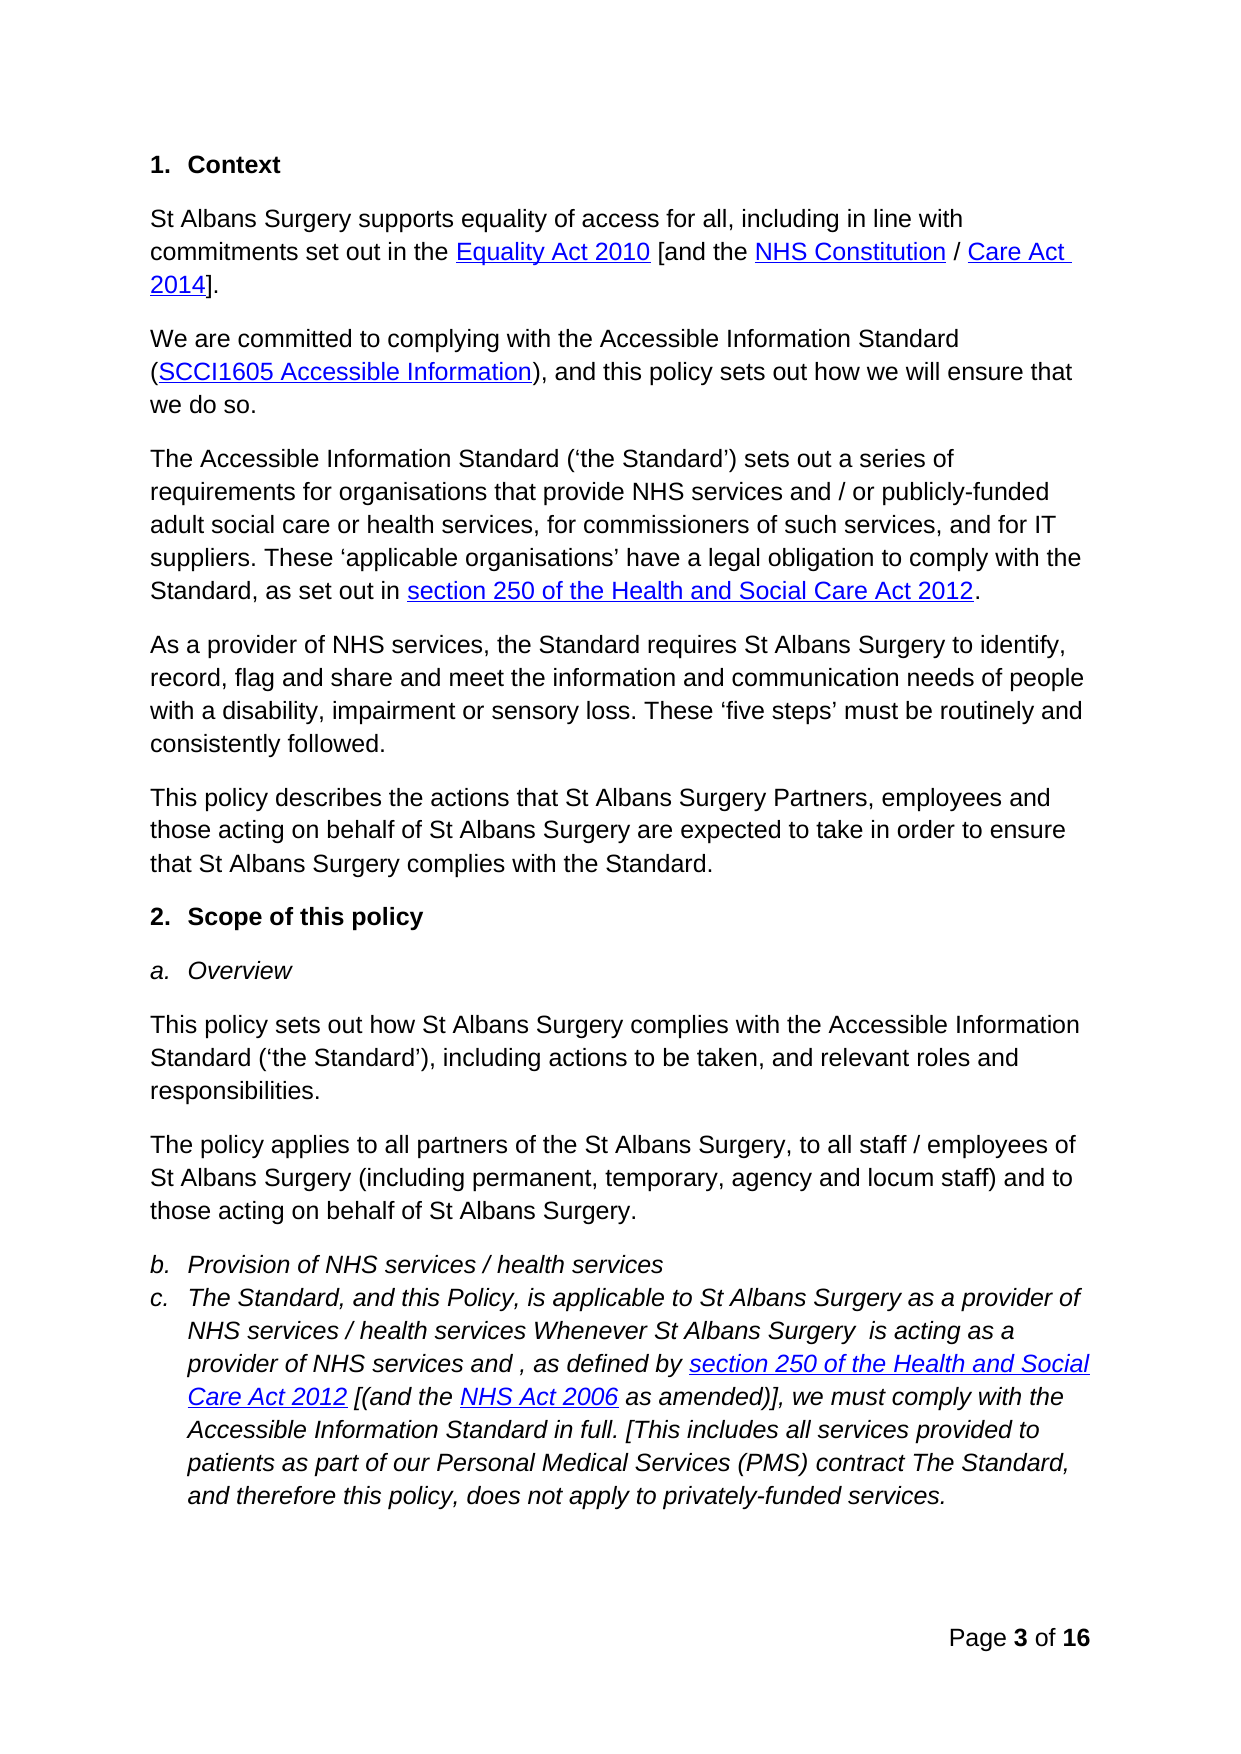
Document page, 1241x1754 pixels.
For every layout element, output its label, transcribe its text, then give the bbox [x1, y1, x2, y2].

text St Albans Surgery supports equality of access for all, including in line with commitments set out in the Equality Act 2010 [and the NHS Constitution / Care Act 2014]. [150, 204, 1090, 299]
text This policy sets out how St Albans Surgery complies with the Accessible Information Standard (‘the Standard’), including actions to be taken, and relevant roles and responsibilities. [150, 1010, 1090, 1105]
subtitle Scope of this policy [150, 902, 1090, 931]
subtitle Context [150, 150, 1090, 179]
subtitle Provision of NHS services / health services [150, 1250, 1090, 1279]
text As a provider of NHS services, the Standard requires St Albans Surgery to identify, record, flag and share and meet the information and communication needs of people with a disability, impairment or sensory loss. These ‘five steps’ must be routinely and consistently followed. [150, 629, 1090, 757]
text We are committed to complying with the Accessible Information Standard (SCCI1605 Accessible Information), and this policy sets out how we will ensure that we do so. [150, 324, 1090, 418]
text The Accessible Information Standard (‘the Standard’) sets out a series of requirements for organisations that provide NHS services and / or publicly-funded adult social care or health services, for commissioners of such services, and for IT suppliers. These ‘applicable organisations’ have a legal obligation to comply with the Standard, as set out in section 250 of the Health and Social Care Act 2012. [150, 444, 1090, 604]
list This policy describes the actions that St Albans Surgery Partners, employees and those acting on behalf of St Albans Surgery are expected to take in order to ensure that St Albans Surgery complies with the Standard. [150, 782, 1090, 877]
text The policy applies to all partners of the St Albans Surgery, to all staff / employees of St Albans Surgery (including permanent, temporary, agency and locum staff) and to those acting on behalf of St Albans Surgery. [150, 1130, 1090, 1225]
subtitle Overview [150, 956, 1090, 985]
subtitle The Standard, and this Policy, is applicable to St Albans Surgery as a provider of NHS services / health services Whenever St Albans Surgery is acting as a provider of NHS services and , as defined by section 250 of the Health and Social Care Act 2012 [(and the NHS Act 2006 as amended)], we must comply with the Accessible Information Standard in full. [This includes all services provided to patients as part of our Personal Medical Services (PMS) contract The Standard, and therefore this policy, does not apply to privately-funded services. [150, 1283, 1090, 1510]
